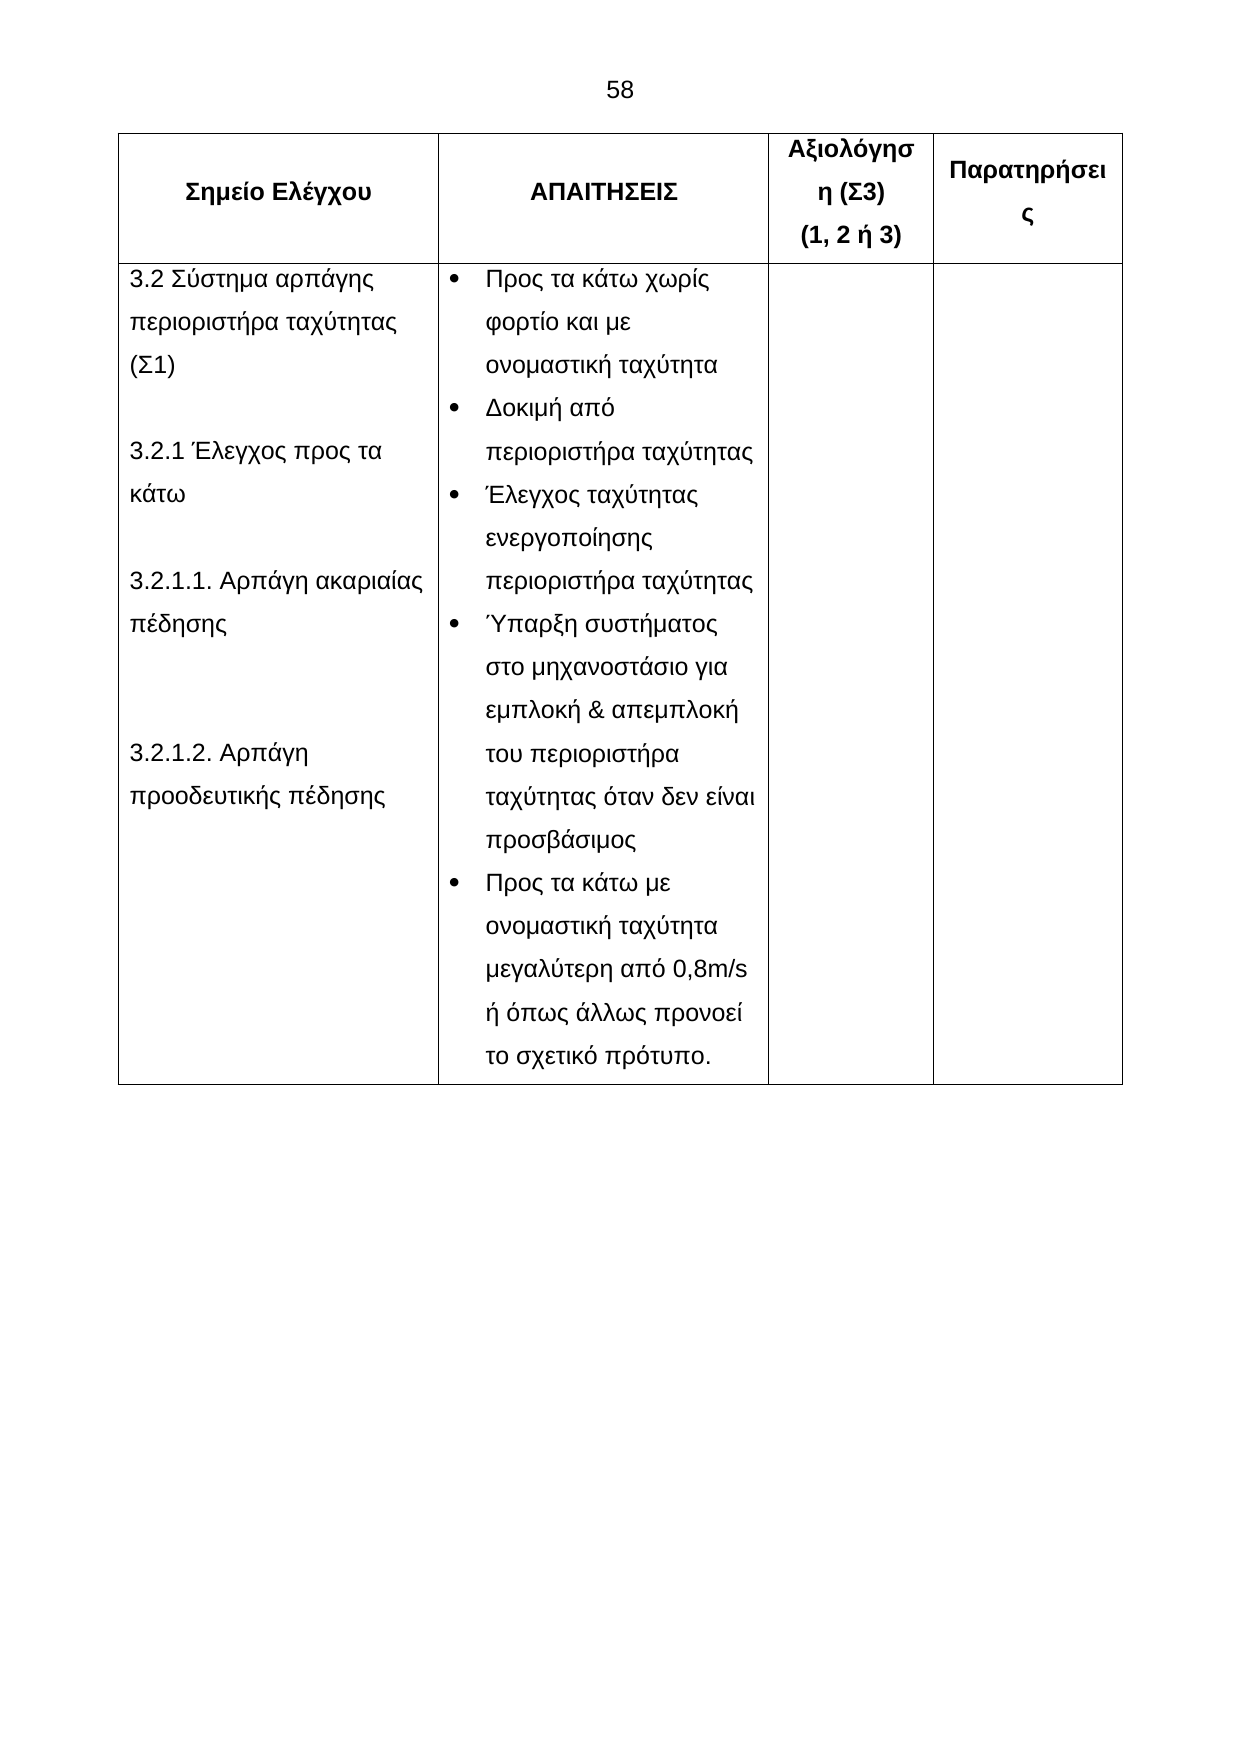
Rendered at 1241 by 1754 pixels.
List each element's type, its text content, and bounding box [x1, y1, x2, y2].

table_header ΑΠΑΙΤΗΣΕΙΣ [439, 134, 768, 263]
table_cell [934, 264, 1122, 1084]
table_header Αξιολόγηση (Σ3) (1, 2 ή 3) [769, 134, 933, 263]
table_cell 3.2 Σύστημα αρπάγης περιοριστήρα ταχύτητας (Σ1) 3.2.1 Έλεγχος προς τα κάτω 3.2.1.1. Αρπάγη ακαριαίας πέδησης 3.2.1.2. Αρπάγη προοδευτικής πέδησης [119, 264, 438, 1084]
table_header Παρατηρήσεις [934, 134, 1122, 263]
table_cell [769, 264, 933, 1084]
table_header Σημείο Ελέγχου [119, 134, 438, 263]
table_cell Προς τα κάτω χωρίς φορτίο και με ονομαστική ταχύτητα Δοκιμή από περιοριστήρα ταχύτητας Έλεγχος ταχύτητας ενεργοποίησης περιοριστήρα ταχύτητας Ύπαρξη συστήματος στο μηχανοστάσιο για εμπλοκή & απεμπλοκή του περιοριστήρα ταχύτητας όταν δεν είναι προσβάσιμος Προς τα κάτω με ονομαστική ταχύτητα μεγαλύτερη από 0,8m/s ή όπως άλλως προνοεί το σχετικό πρότυπο. [439, 264, 768, 1084]
